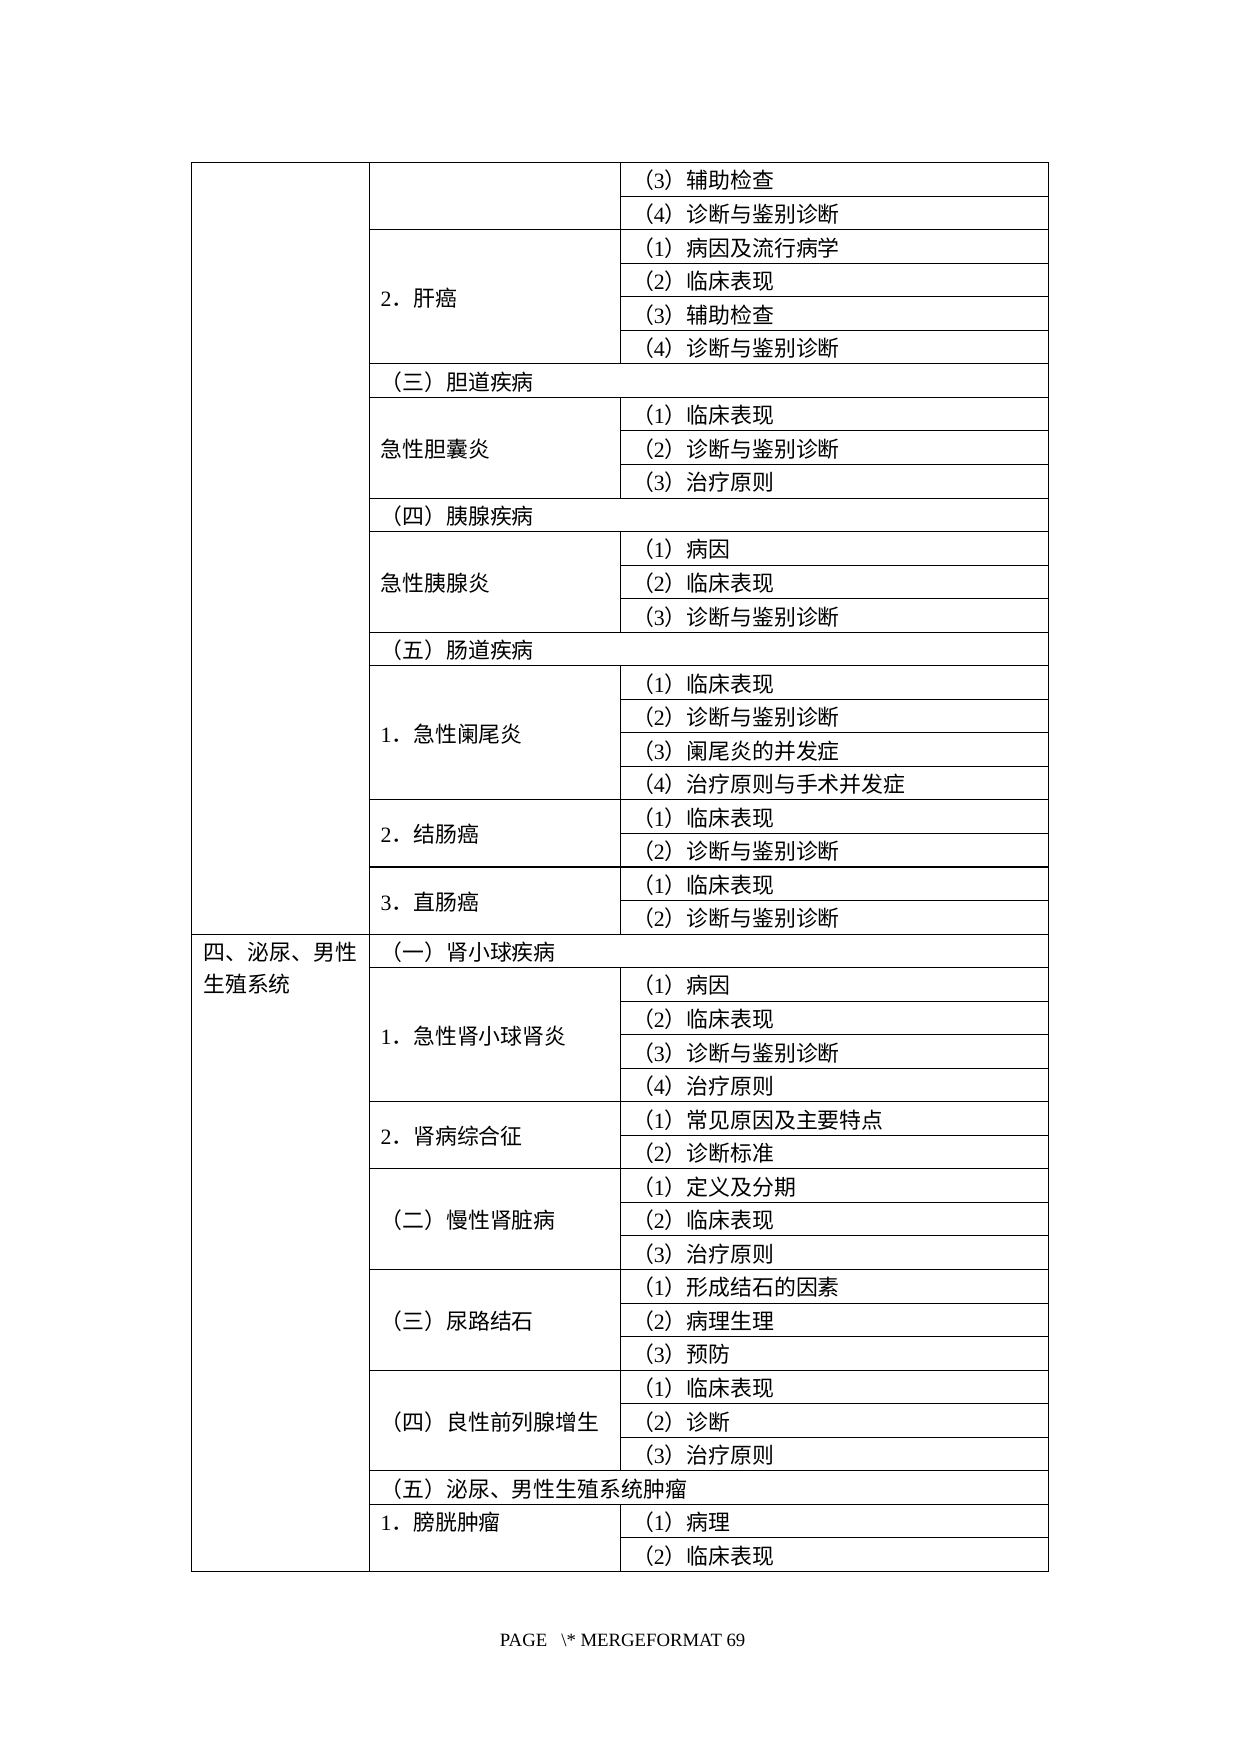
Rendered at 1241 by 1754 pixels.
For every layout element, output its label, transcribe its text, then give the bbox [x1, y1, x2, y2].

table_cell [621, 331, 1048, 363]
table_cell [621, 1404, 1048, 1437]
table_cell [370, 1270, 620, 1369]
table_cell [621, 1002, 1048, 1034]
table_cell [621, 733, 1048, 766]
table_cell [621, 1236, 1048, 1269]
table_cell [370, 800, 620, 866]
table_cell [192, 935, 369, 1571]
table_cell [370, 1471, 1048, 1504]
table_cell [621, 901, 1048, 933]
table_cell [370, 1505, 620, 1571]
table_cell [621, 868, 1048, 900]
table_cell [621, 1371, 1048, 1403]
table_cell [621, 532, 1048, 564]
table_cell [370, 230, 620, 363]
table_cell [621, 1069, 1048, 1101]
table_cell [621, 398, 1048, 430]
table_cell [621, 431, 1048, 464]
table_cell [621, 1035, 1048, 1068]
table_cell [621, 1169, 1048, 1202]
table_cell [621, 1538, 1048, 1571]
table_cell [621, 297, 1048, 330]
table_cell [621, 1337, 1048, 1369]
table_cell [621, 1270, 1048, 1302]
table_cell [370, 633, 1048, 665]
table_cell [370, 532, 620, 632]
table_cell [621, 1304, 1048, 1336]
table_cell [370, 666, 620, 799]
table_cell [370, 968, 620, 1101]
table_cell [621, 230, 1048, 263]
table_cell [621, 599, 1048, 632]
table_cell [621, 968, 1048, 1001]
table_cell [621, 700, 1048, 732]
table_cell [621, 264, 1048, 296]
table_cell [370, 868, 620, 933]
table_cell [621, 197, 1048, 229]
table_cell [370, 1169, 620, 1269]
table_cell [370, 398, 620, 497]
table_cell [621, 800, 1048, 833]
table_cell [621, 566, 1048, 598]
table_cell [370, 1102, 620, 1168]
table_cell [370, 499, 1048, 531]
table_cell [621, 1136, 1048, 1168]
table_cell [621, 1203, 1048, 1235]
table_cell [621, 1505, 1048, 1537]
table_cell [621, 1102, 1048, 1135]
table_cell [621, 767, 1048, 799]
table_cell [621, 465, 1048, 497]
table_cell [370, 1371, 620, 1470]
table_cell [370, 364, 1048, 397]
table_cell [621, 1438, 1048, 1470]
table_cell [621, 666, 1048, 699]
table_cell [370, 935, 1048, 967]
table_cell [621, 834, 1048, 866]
table_cell （3）辅助检查 [621, 163, 1048, 196]
